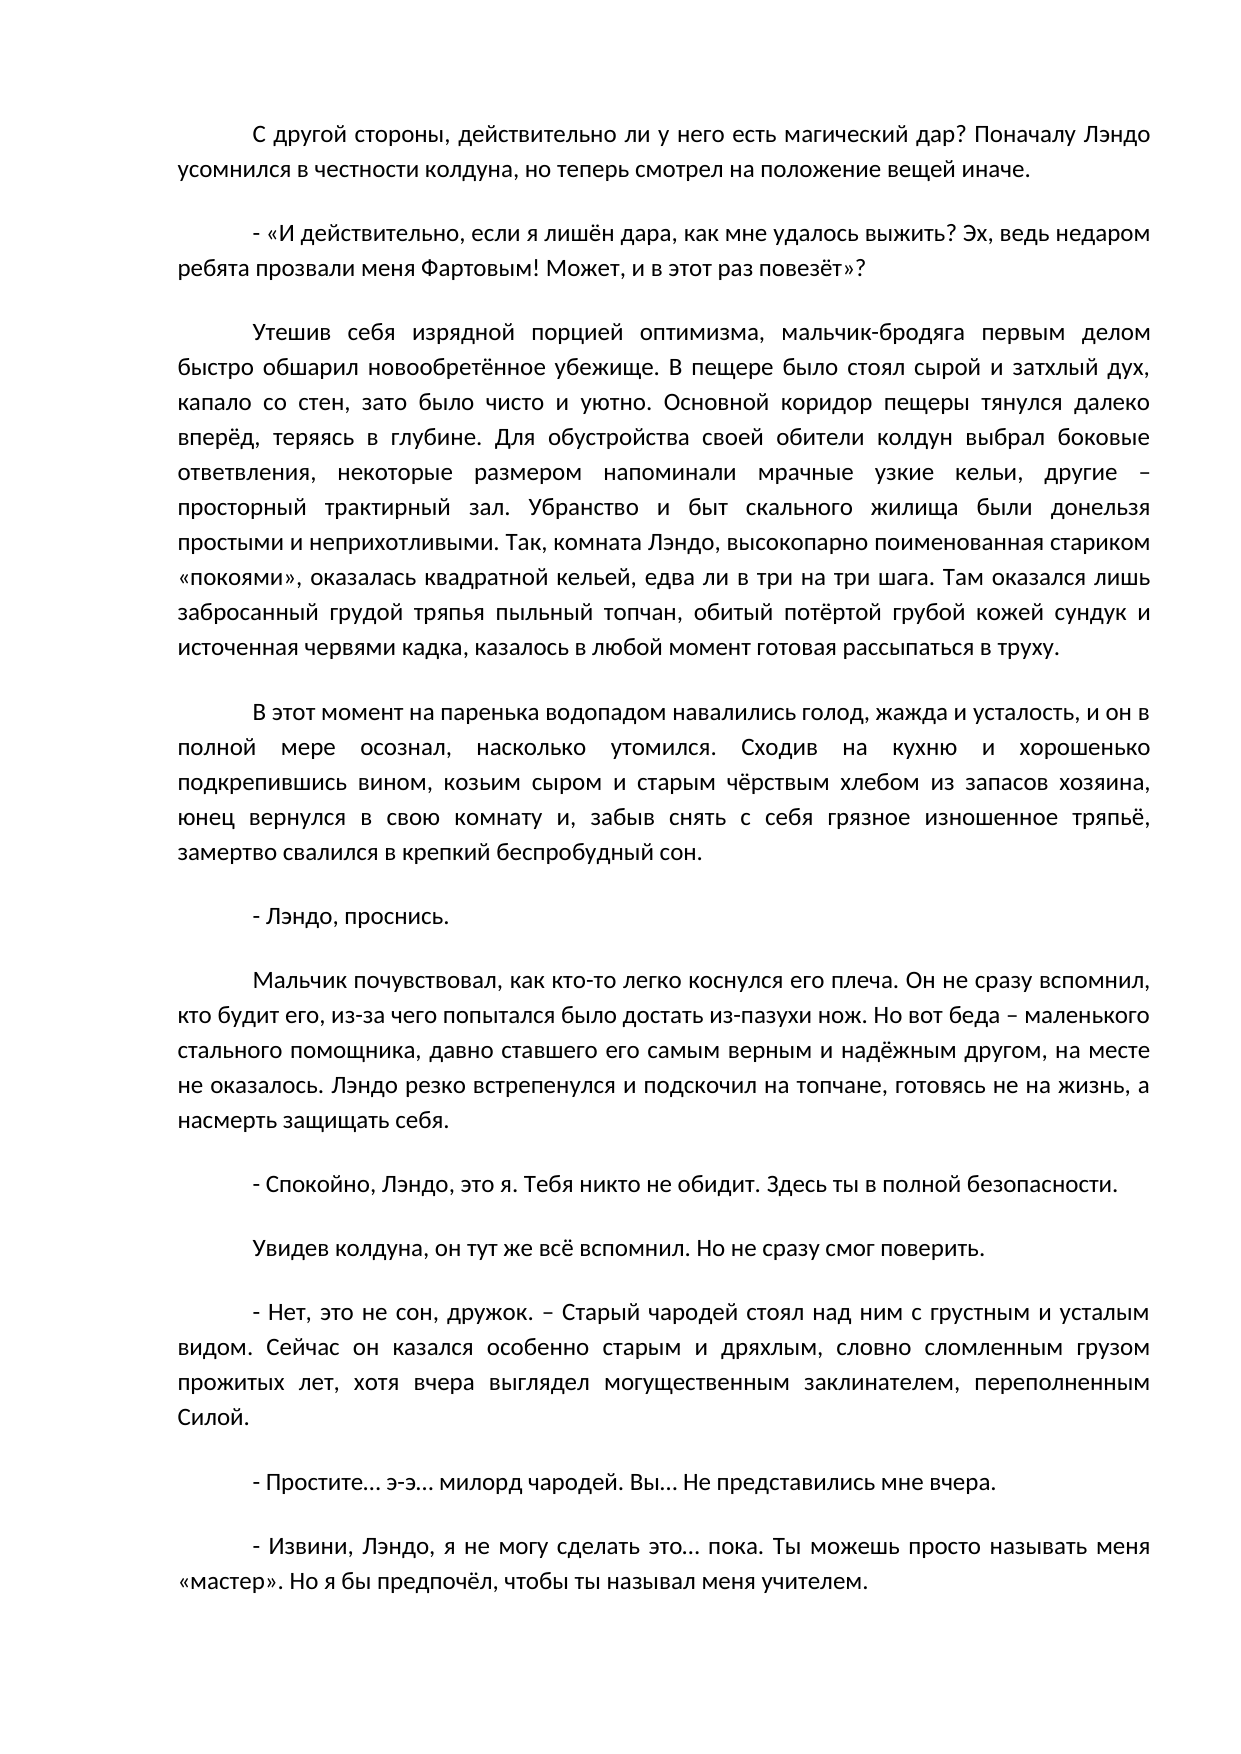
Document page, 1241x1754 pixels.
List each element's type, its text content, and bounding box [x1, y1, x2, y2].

text - Простите… э-э… милорд чародей. Вы… Не представились мне вчера. [177, 1466, 1152, 1496]
text - «И действительно, если я лишён дара, как мне удалось выжить? Эх, ведь недаром ребята прозвали меня Фартовым! Может, и в этот раз повезёт»? [177, 217, 1152, 283]
text - Нет, это не сон, дружок. – Старый чародей стоял над ним с грустным и усталым видом. Сейчас он казался особенно старым и дряхлым, словно сломленным грузом прожитых лет, хотя вчера выглядел могущественным заклинателем, переполненным Силой. [177, 1296, 1152, 1432]
text С другой стороны, действительно ли у него есть магический дар? Поначалу Лэндо усомнился в честности колдуна, но теперь смотрел на положение вещей иначе. [177, 118, 1152, 184]
text - Спокойно, Лэндо, это я. Тебя никто не обидит. Здесь ты в полной безопасности. [177, 1168, 1152, 1199]
text Утешив себя изрядной порцией оптимизма, мальчик-бродяга первым делом быстро обшарил новообретённое убежище. В пещере было стоял сырой и затхлый дух, капало со стен, зато было чисто и уютно. Основной коридор пещеры тянулся далеко вперёд, теряясь в глубине. Для обустройства своей обители колдун выбрал боковые ответвления, некоторые размером напоминали мрачные узкие кельи, другие – просторный трактирный зал. Убранство и быт скального жилища были донельзя простыми и неприхотливыми. Так, комната Лэндо, высокопарно поименованная стариком «покоями», оказалась квадратной кельей, едва ли в три на три шага. Там оказался лишь забросанный грудой тряпья пыльный топчан, обитый потёртой грубой кожей сундук и источенная червями кадка, казалось в любой момент готовая рассыпаться в труху. [177, 316, 1152, 662]
text Увидев колдуна, он тут же всё вспомнил. Но не сразу смог поверить. [177, 1232, 1152, 1263]
text Мальчик почувствовал, как кто-то легко коснулся его плеча. Он не сразу вспомнил, кто будит его, из-за чего попытался было достать из-пазухи нож. Но вот беда – маленького стального помощника, давно ставшего его самым верным и надёжным другом, на месте не оказалось. Лэндо резко встрепенулся и подскочил на топчане, готовясь не на жизнь, а насмерть защищать себя. [177, 964, 1152, 1134]
text В этот момент на паренька водопадом навалились голод, жажда и усталость, и он в полной мере осознал, насколько утомился. Сходив на кухню и хорошенько подкрепившись вином, козьим сыром и старым чёрствым хлебом из запасов хозяина, юнец вернулся в свою комнату и, забыв снять с себя грязное изношенное тряпьё, замертво свалился в крепкий беспробудный сон. [177, 696, 1152, 866]
text - Извини, Лэндо, я не могу сделать это… пока. Ты можешь просто называть меня «мастер». Но я бы предпочёл, чтобы ты называл меня учителем. [177, 1530, 1152, 1595]
text - Лэндо, проснись. [177, 900, 1152, 930]
